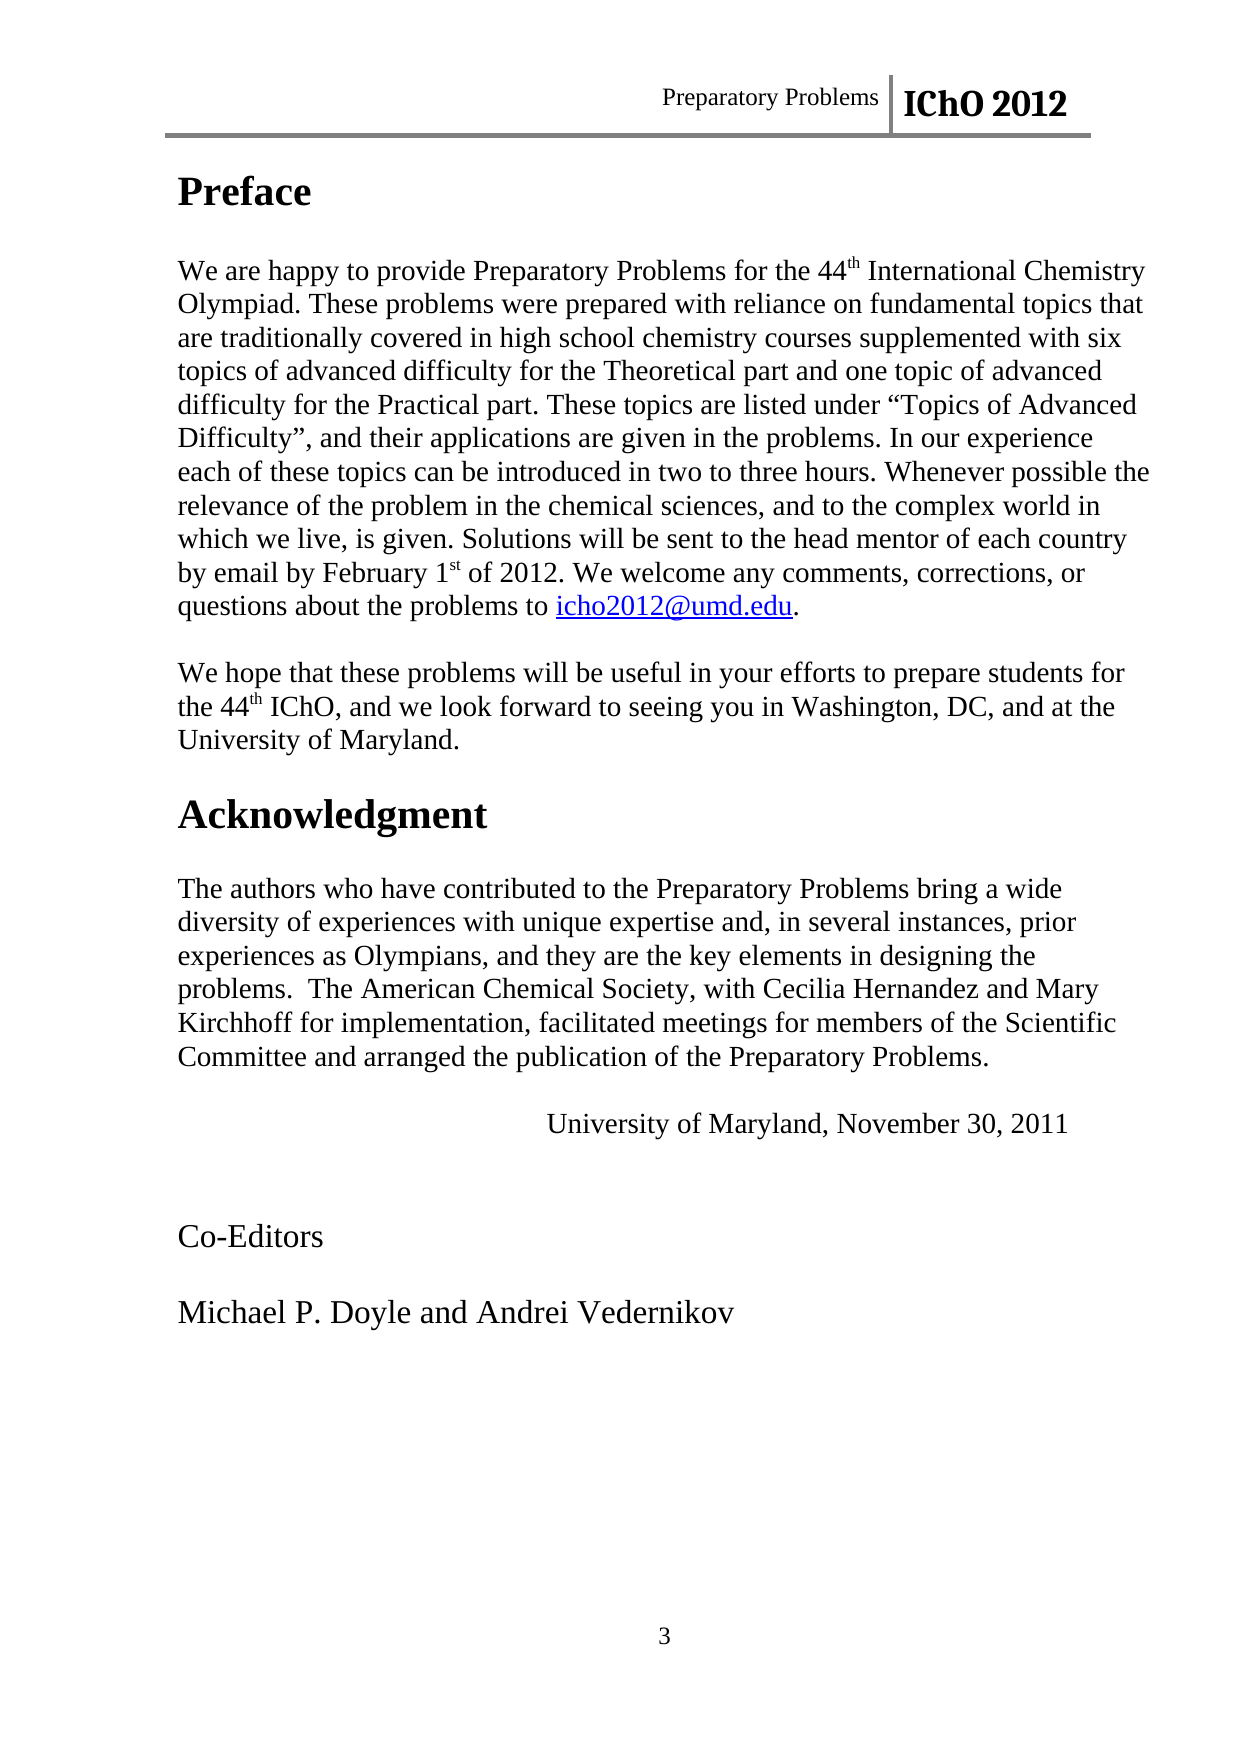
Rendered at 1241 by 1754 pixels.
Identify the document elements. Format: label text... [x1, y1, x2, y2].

text We hope that these problems will be useful in your efforts to prepare students for the 44th IChO, and we look forward to seeing you in Washington, DC, and at the University of Maryland. [177, 655, 1152, 756]
text University of Maryland, November 30, 2011 [177, 1106, 1152, 1139]
text We are happy to provide Preparatory Problems for the 44th International Chemistry Olympiad. These problems were prepared with reliance on fundamental topics that are traditionally covered in high school chemistry courses supplemented with six topics of advanced difficulty for the Theoretical part and one topic of advanced difficulty for the Practical part. These topics are listed under “Topics of Advanced Difficulty”, and their applications are given in the problems. In our experience each of these topics can be introduced in two to three hours. Whenever possible the relevance of the problem in the chemical sciences, and to the complex world in which we live, is given. Solutions will be sent to the head mentor of each country by email by February 1st of 2012. We welcome any comments, corrections, or questions about the problems to icho2012@umd.edu. [177, 253, 1152, 622]
text Michael P. Doyle and Andrei Vedernikov [177, 1293, 1152, 1331]
text Acknowledgment [177, 789, 1152, 837]
text Co-Editors [177, 1216, 1152, 1254]
text Preface [177, 167, 1152, 214]
text The authors who have contributed to the Preparatory Problems bring a wide diversity of experiences with unique expertise and, in several instances, prior experiences as Olympians, and they are the key elements in designing the problems. The American Chemical Society, with Cecilia Hernandez and Mary Kirchhoff for implementation, facilitated meetings for members of the Scientific Committee and arranged the publication of the Preparatory Problems. [177, 871, 1152, 1072]
